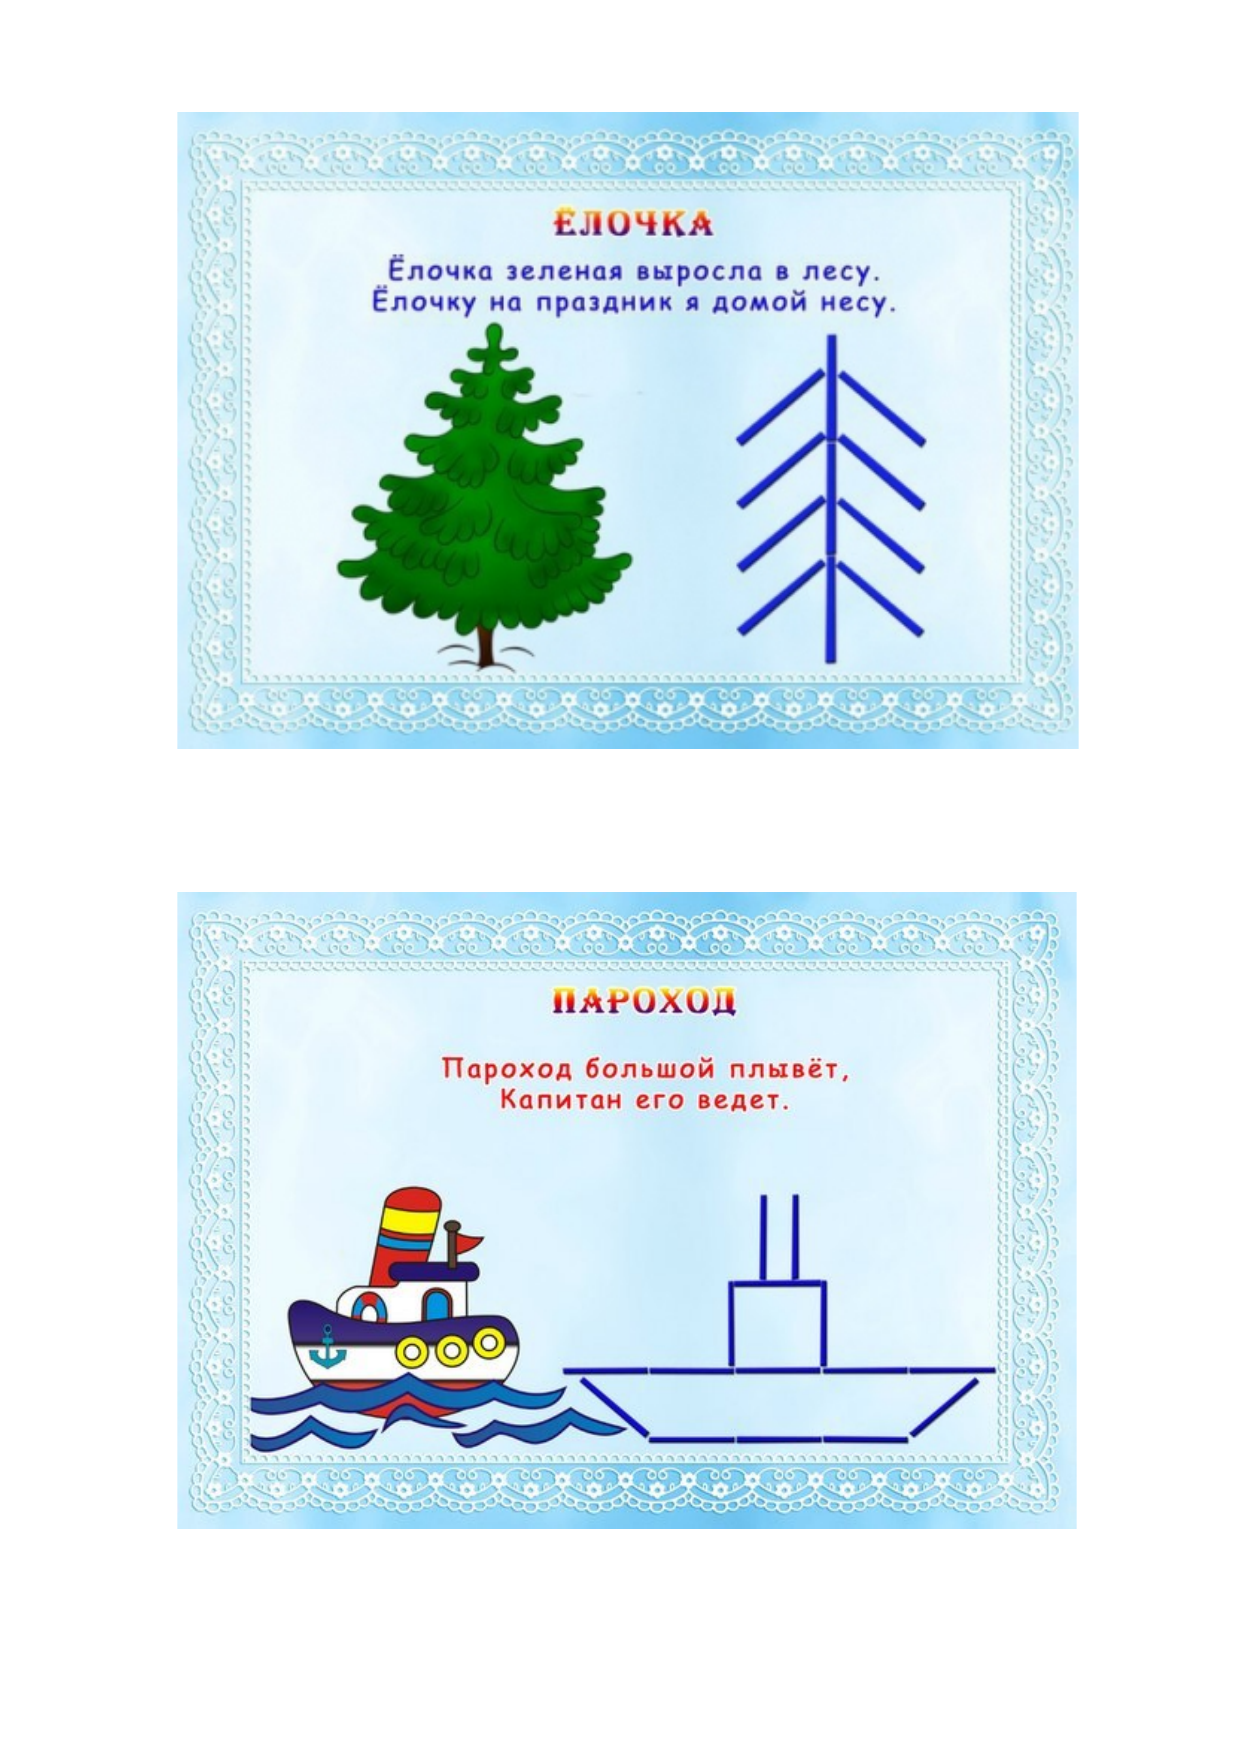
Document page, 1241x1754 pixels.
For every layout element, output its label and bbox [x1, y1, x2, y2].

picture [177, 112, 1079, 749]
picture [177, 892, 1077, 1529]
